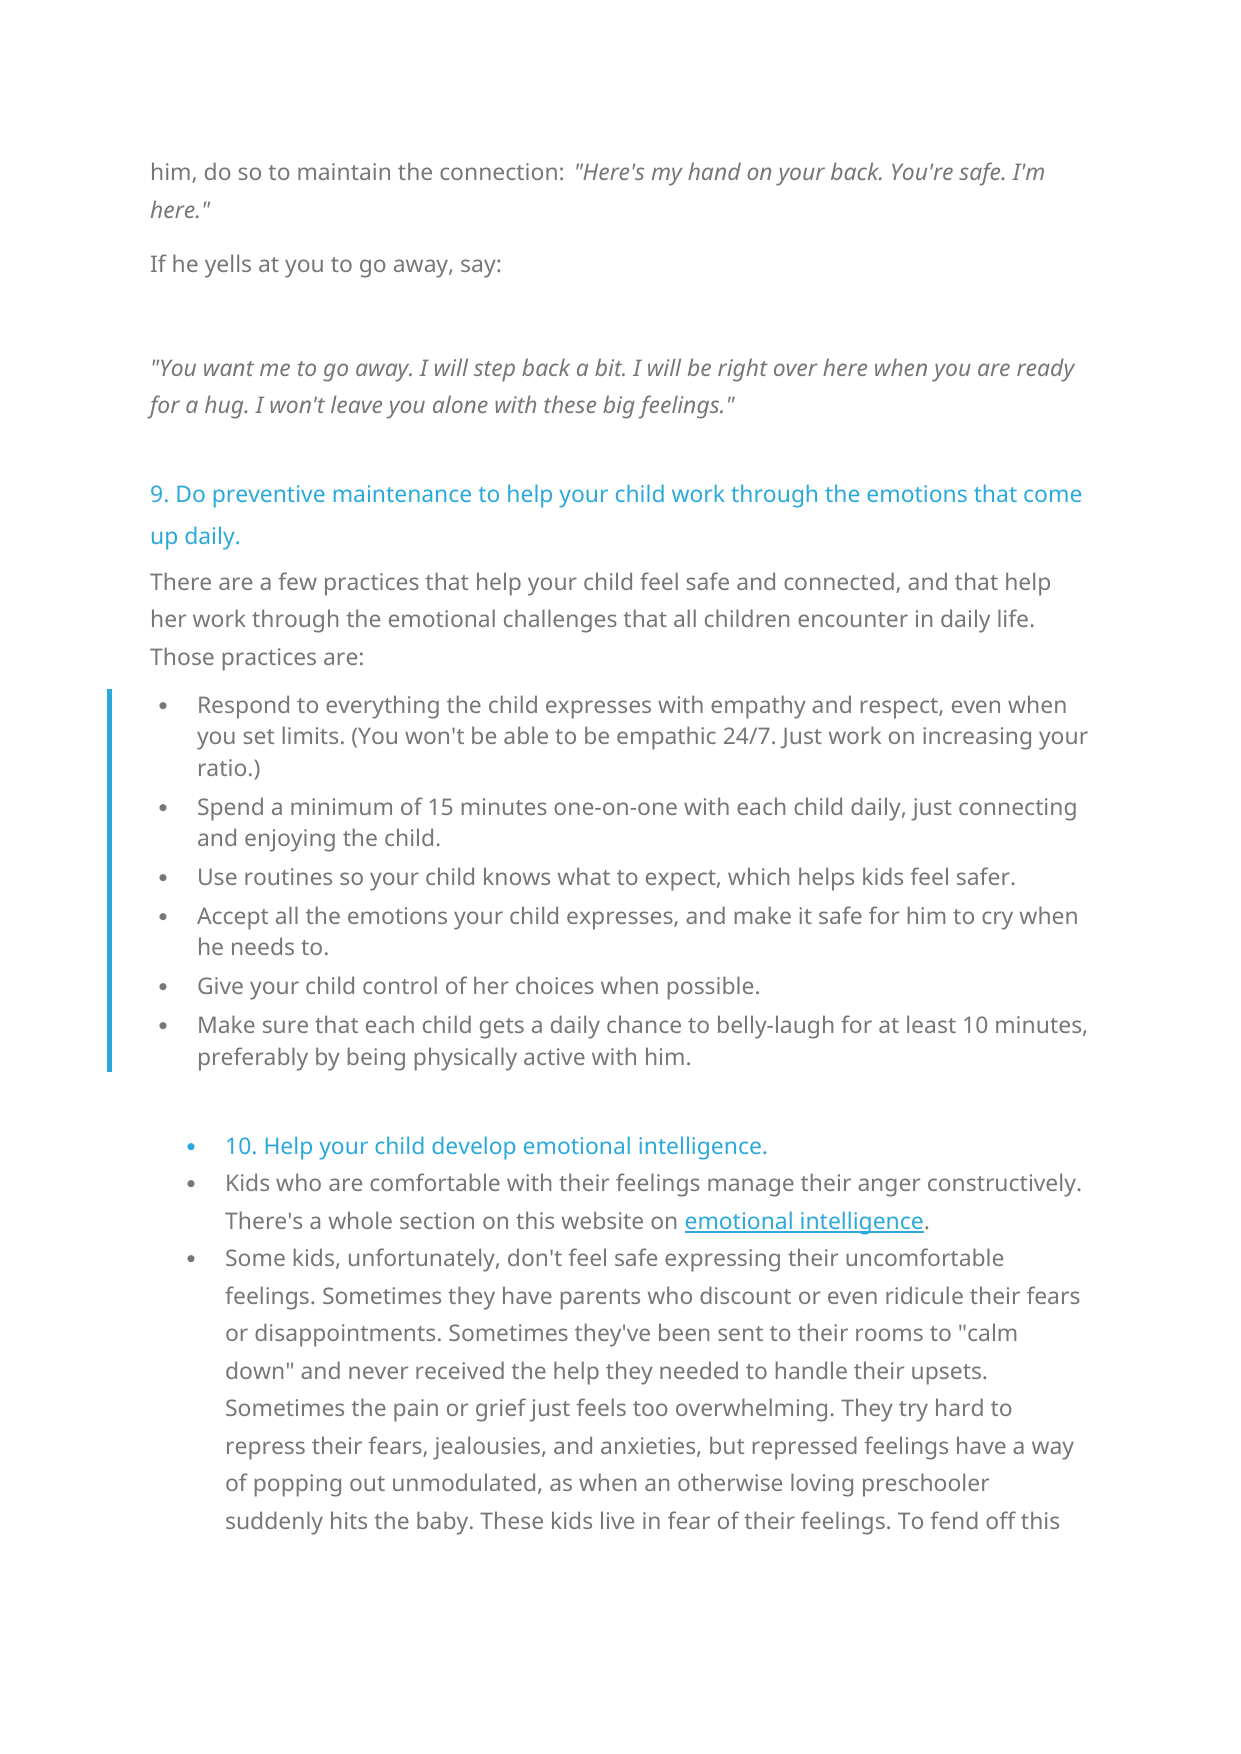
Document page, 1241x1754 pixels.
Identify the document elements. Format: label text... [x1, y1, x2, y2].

text There are a few practices that help your child feel safe and connected, and that help her work through the emotional challenges that all children encounter in daily life. Those practices are: [150, 559, 1090, 672]
list Spend a minimum of 15 minutes one-on-one with each child daily, just connecting and enjoying the child. [112, 791, 1090, 853]
list 10. Help your child develop emotional intelligence. [187, 1119, 1090, 1161]
text If he yells at you to go away, say: [150, 242, 1090, 280]
list Give your child control of her choices when possible. [112, 970, 1090, 1002]
text 9. Do preventive maintenance to help your child work through the emotions that come up daily. [150, 467, 1090, 552]
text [150, 150, 1090, 225]
list Make sure that each child gets a daily chance to belly-laugh for at least 10 minutes, preferably by being physically active with him. [112, 1009, 1090, 1072]
list Kids who are comfortable with their feelings manage their anger constructively. There's a whole section on this website on emotional intelligence. [187, 1161, 1090, 1236]
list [187, 1236, 1090, 1536]
text "You want me to go away. I will step back a bit. I will be right over here when you are ready for a hug. I won't leave you alone with these big feelings." [150, 345, 1090, 420]
list Accept all the emotions your child expresses, and make it safe for him to cry when he needs to. [112, 900, 1090, 962]
list Use routines so your child knows what to expect, which helps kids feel safer. [112, 861, 1090, 892]
list Respond to everything the child expresses with empathy and respect, even when you set limits. (You won't be able to be empathic 24/7. Just work on increasing your ratio.) [112, 689, 1090, 783]
